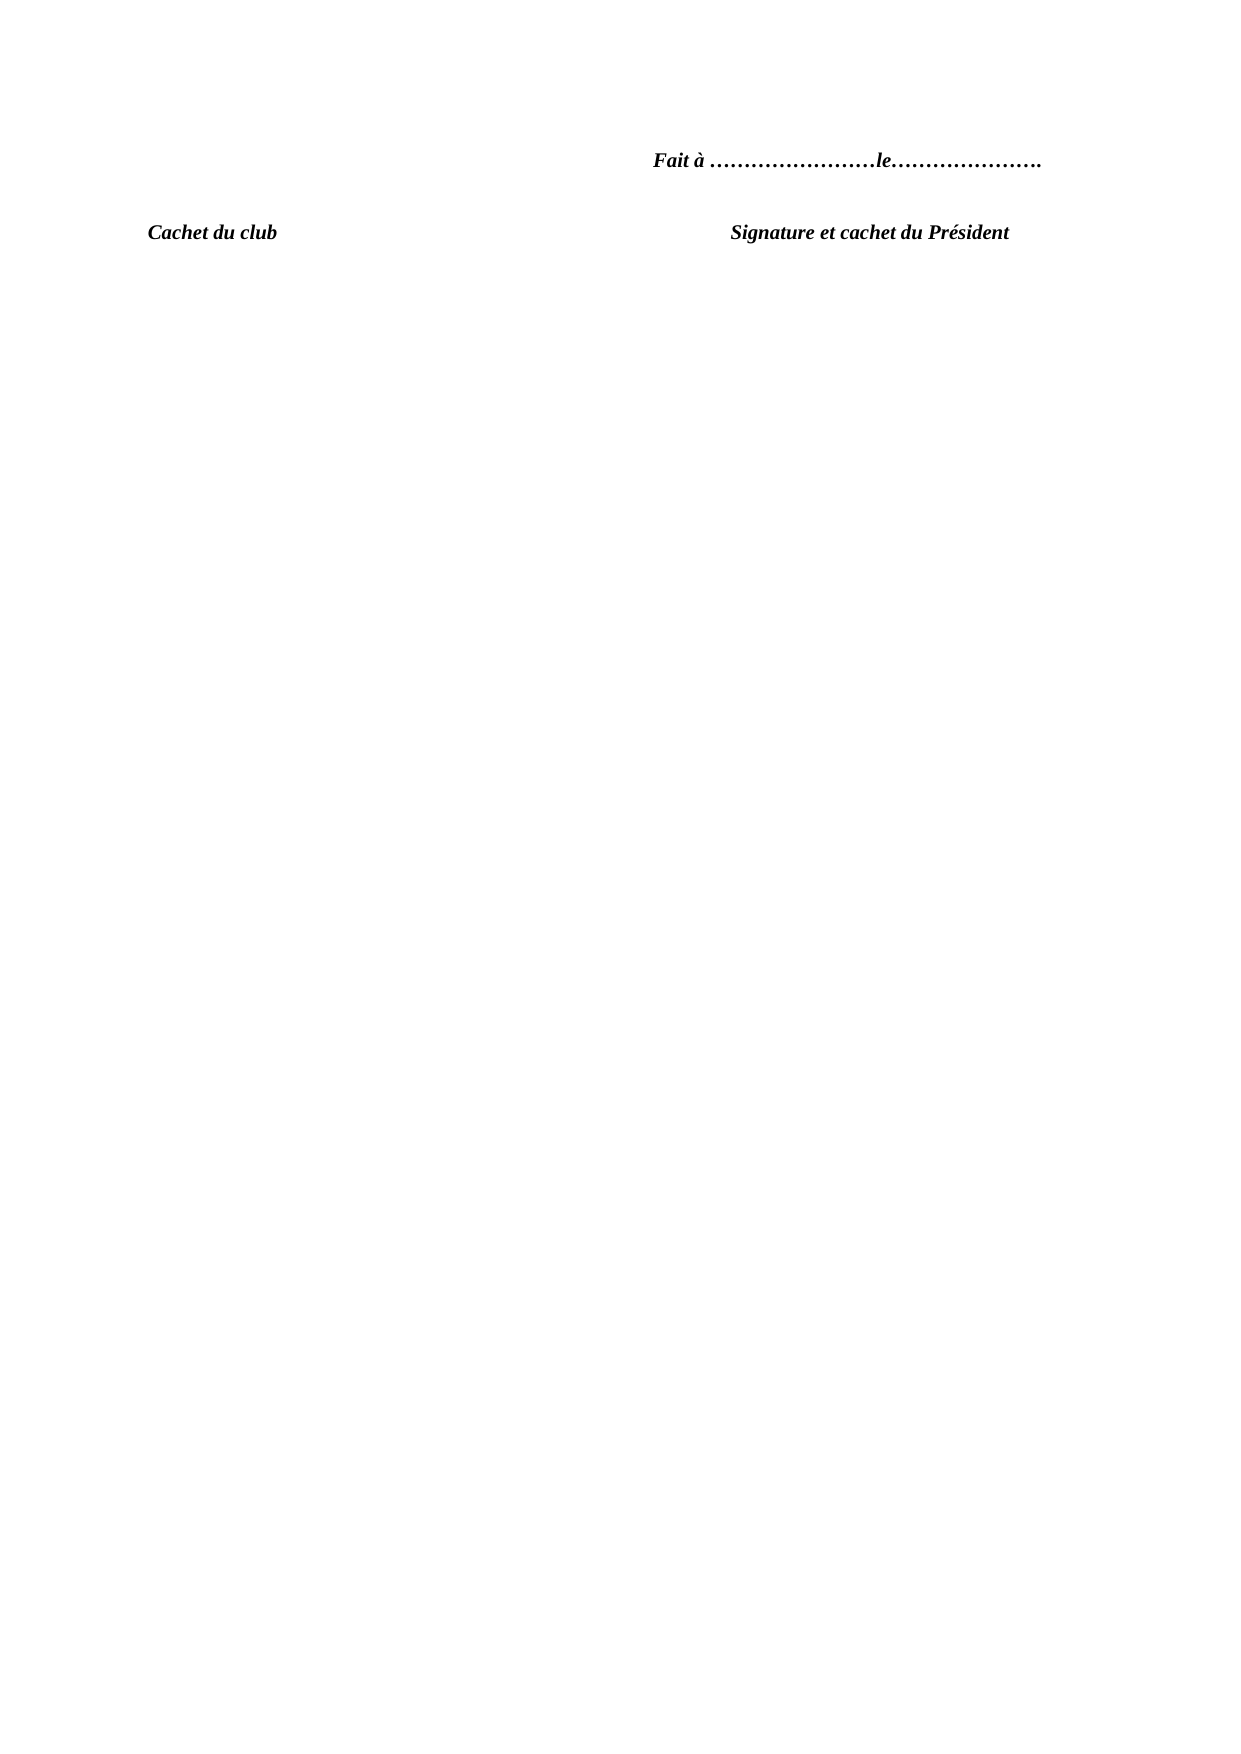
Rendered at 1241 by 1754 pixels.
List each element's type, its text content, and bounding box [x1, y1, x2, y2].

text Fait à ……………………le…………………. [148, 148, 1093, 172]
text Cachet du club Signature et cachet du Président [148, 220, 1093, 244]
